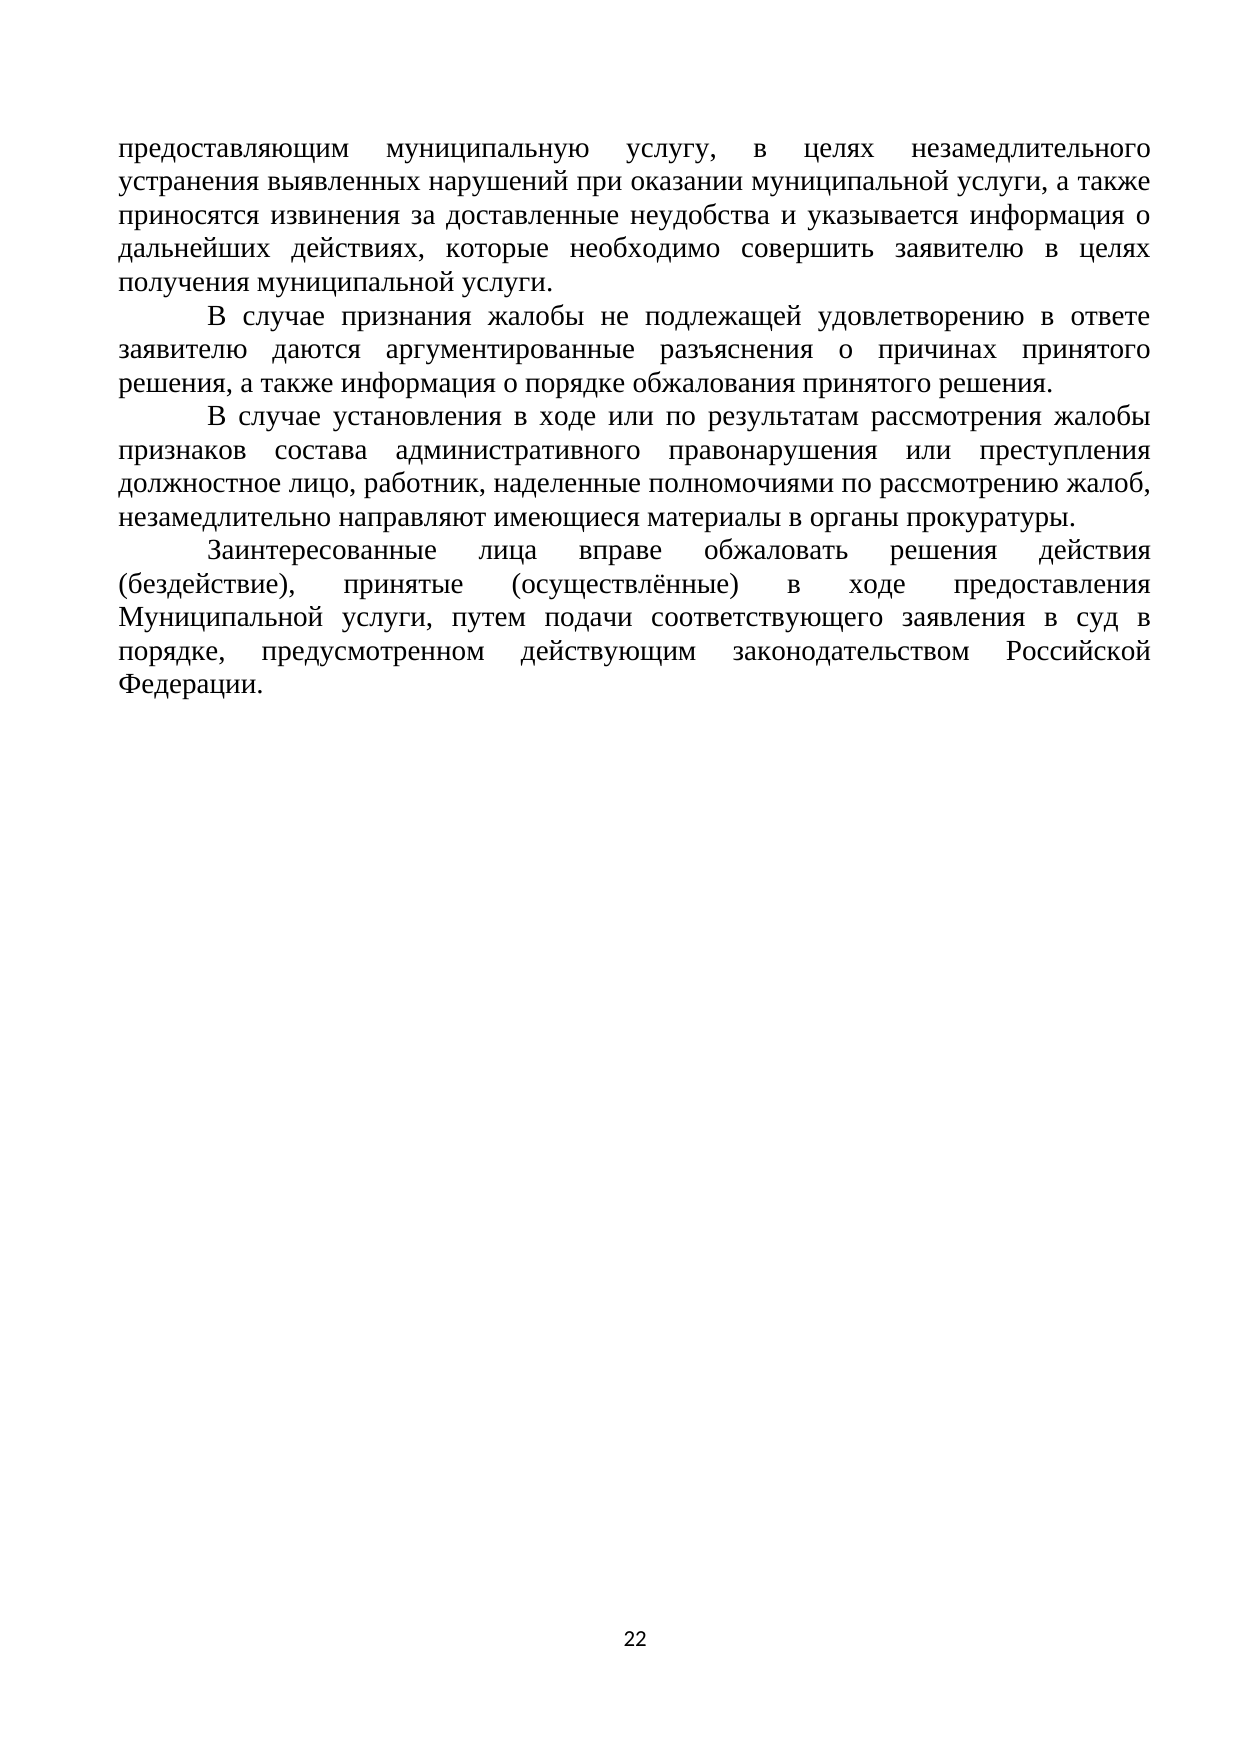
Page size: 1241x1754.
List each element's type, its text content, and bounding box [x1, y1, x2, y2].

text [118, 130, 1152, 298]
text Заинтересованные лица вправе обжаловать решения действия (бездействие), принятые (осуществлённые) в ходе предоставления Муниципальной услуги, путем подачи соответствующего заявления в суд в порядке, предусмотренном действующим законодательством Российской Федерации. [118, 532, 1152, 700]
text В случае установления в ходе или по результатам рассмотрения жалобы признаков состава административного правонарушения или преступления должностное лицо, работник, наделенные полномочиями по рассмотрению жалоб, незамедлительно направляют имеющиеся материалы в органы прокуратуры. [118, 398, 1152, 532]
text В случае признания жалобы не подлежащей удовлетворению в ответе заявителю даются аргументированные разъяснения о причинах принятого решения, а также информация о порядке обжалования принятого решения. [118, 298, 1152, 398]
